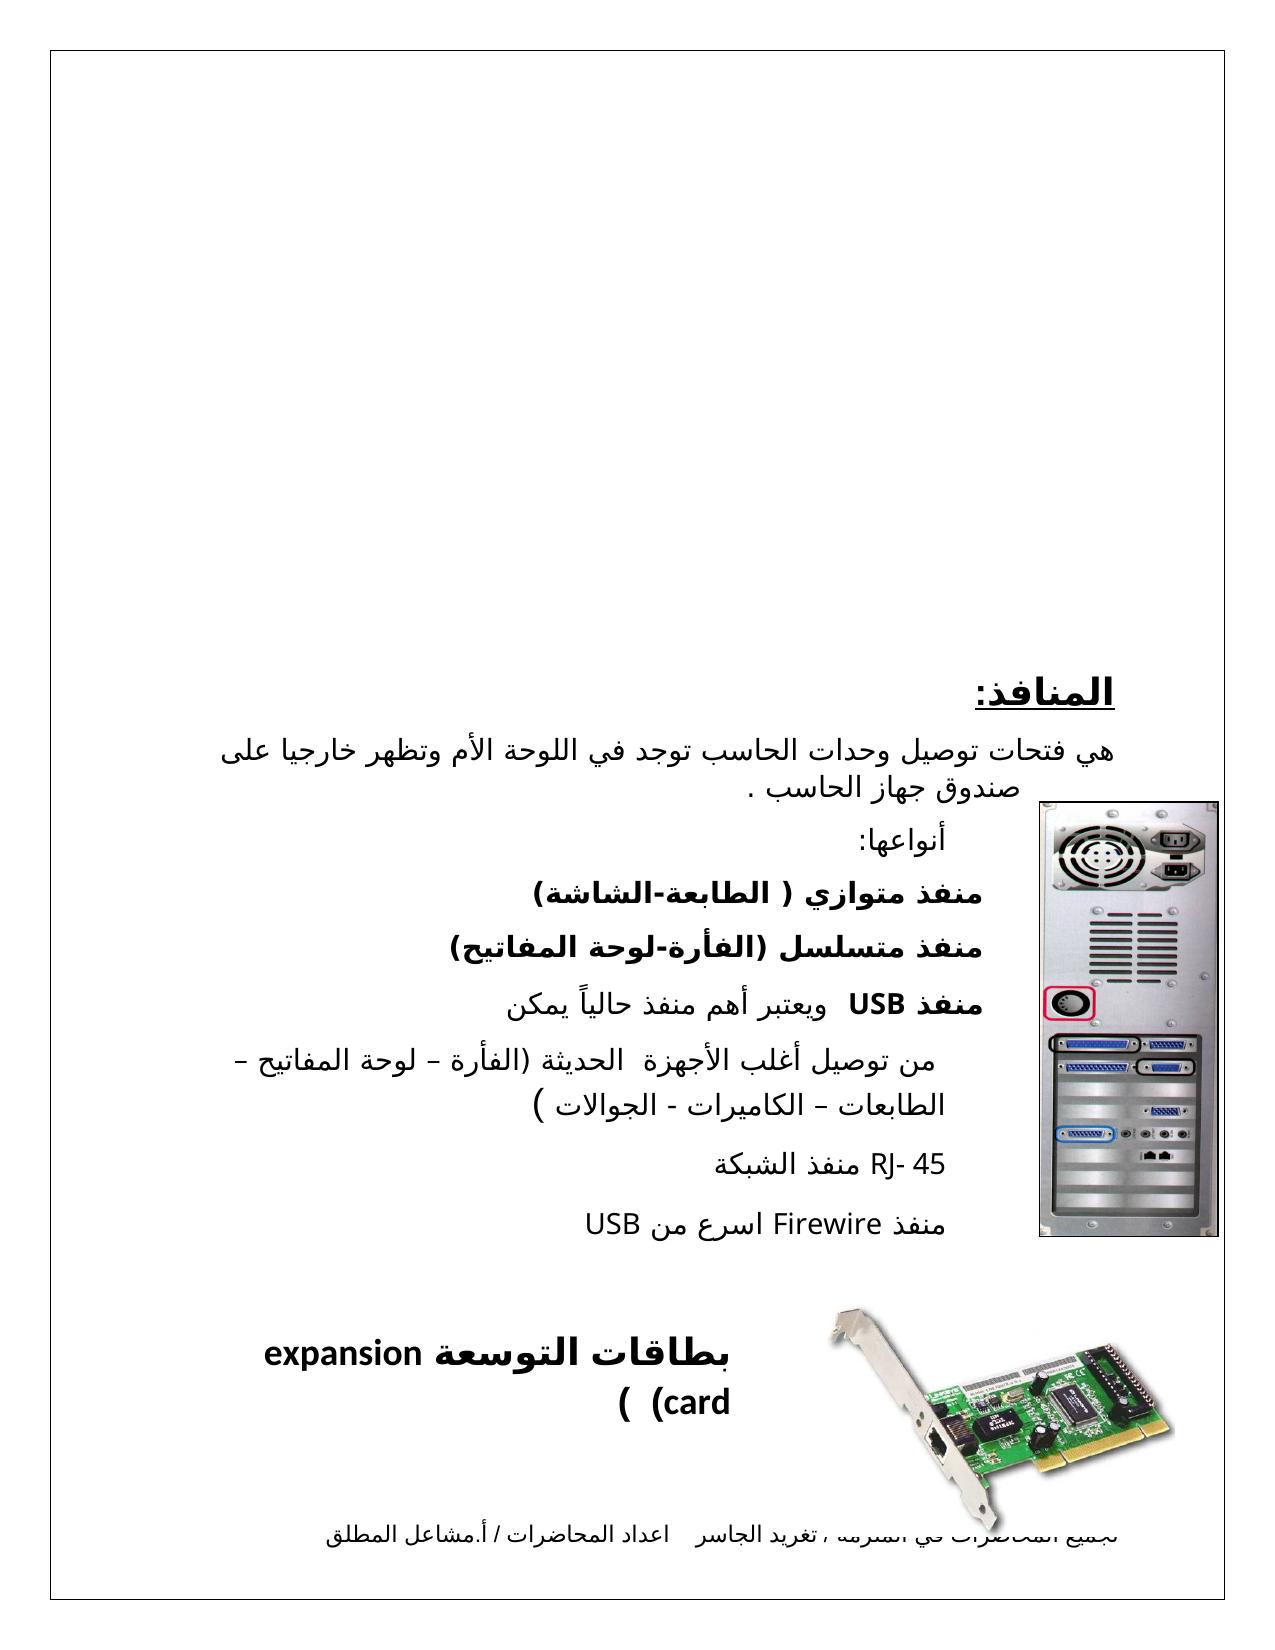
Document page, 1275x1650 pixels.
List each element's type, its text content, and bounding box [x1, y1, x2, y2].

text بطاقات التوسعة expansion card) ) [150, 1329, 825, 1424]
text منفذ Firewire اسرع من USB [150, 1203, 1050, 1243]
text RJ- 45 منفذ الشبكة [150, 1144, 1039, 1183]
text هي فتحات توصيل وحدات الحاسب توجد في اللوحة الأم وتظهر خارجيا على صندوق جهاز الحاسب . [150, 733, 1125, 804]
text من توصيل أغلب الأجهزة الحديثة (الفأرة – لوحة المفاتيح – الطابعات – الكاميرات - الجوالات ) [150, 1043, 1039, 1123]
text أنواعها: [150, 823, 1039, 857]
picture [1040, 803, 1217, 1236]
text المنافذ: [150, 670, 1125, 713]
list منفذ USB ويعتبر أهم منفذ حالياً يمكن [150, 983, 1039, 1023]
picture [825, 1305, 1175, 1537]
list منفذ متسلسل (الفأرة-لوحة المفاتيح) [150, 930, 1039, 964]
list منفذ متوازي ( الطابعة-الشاشة) [150, 877, 1039, 911]
